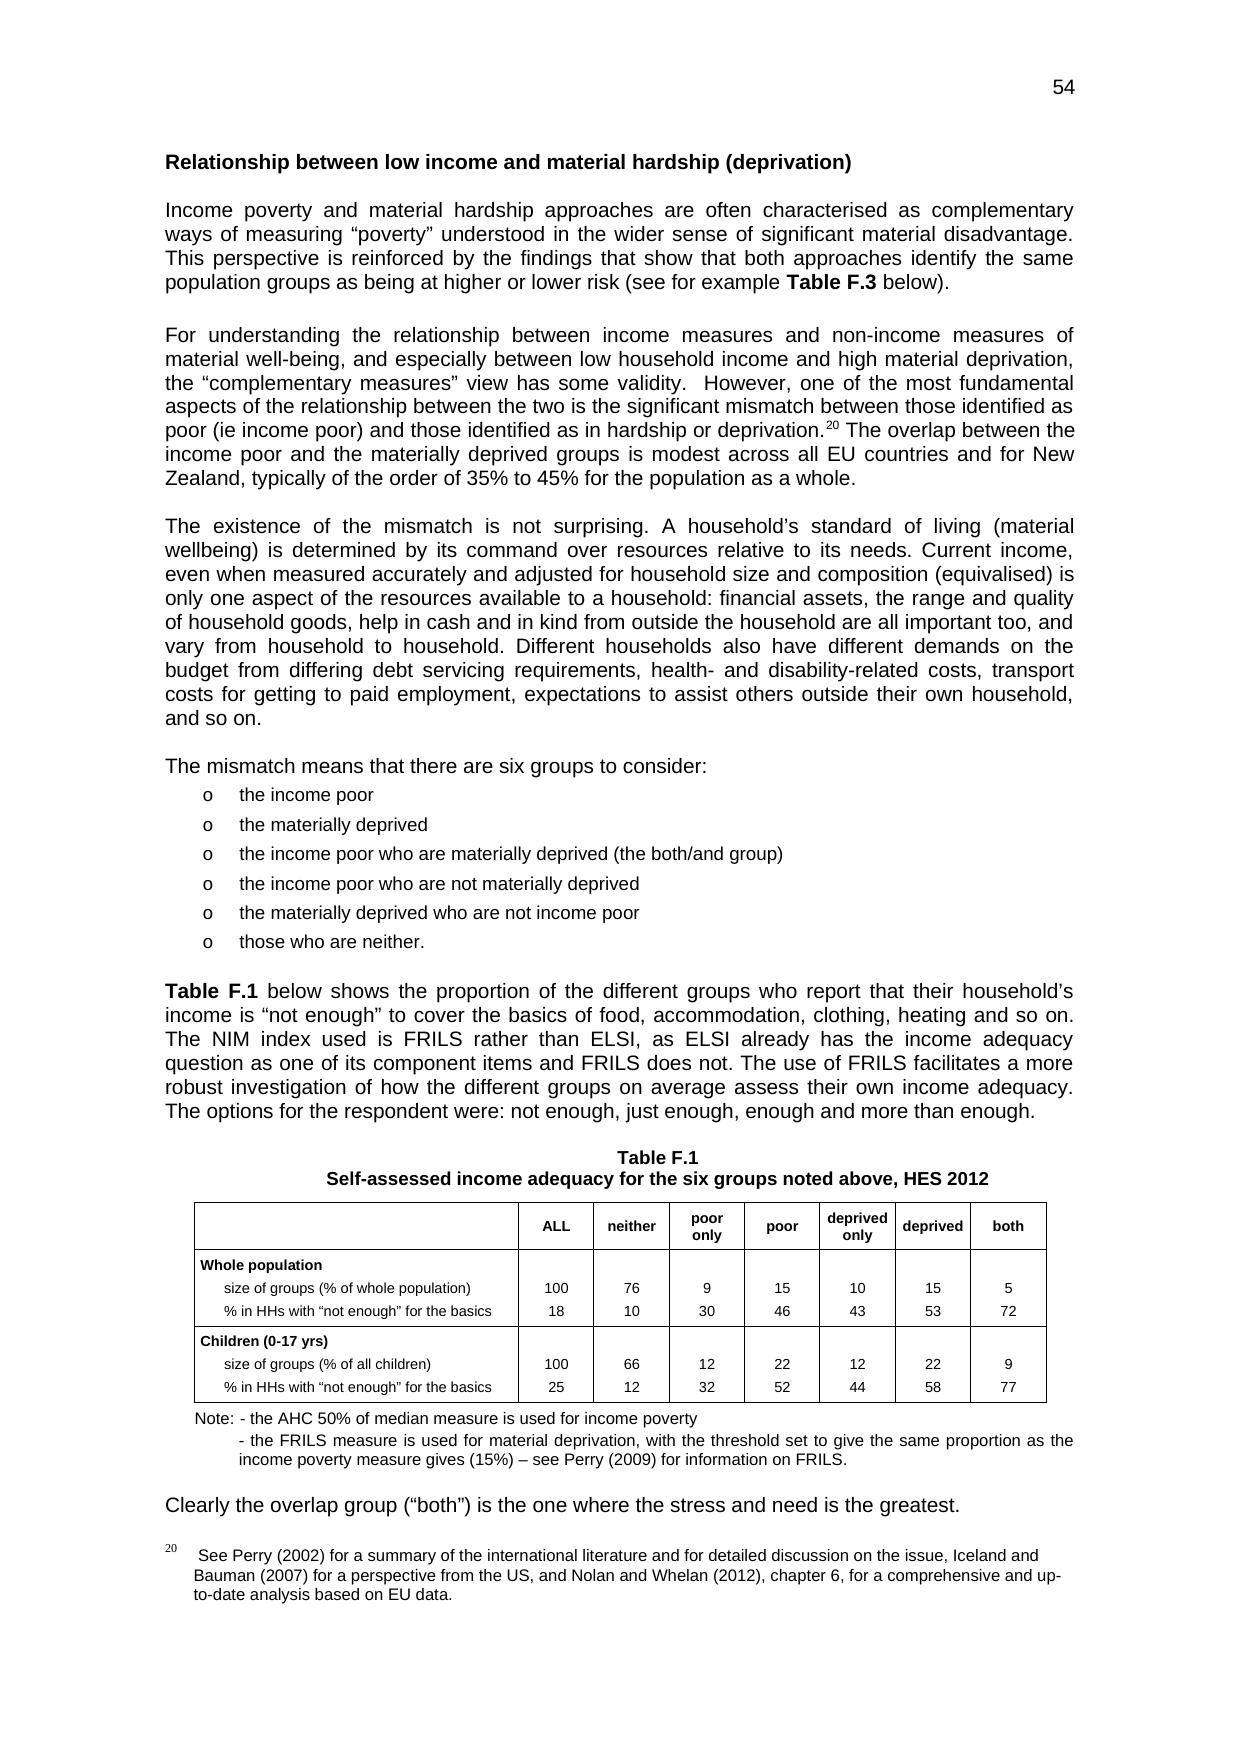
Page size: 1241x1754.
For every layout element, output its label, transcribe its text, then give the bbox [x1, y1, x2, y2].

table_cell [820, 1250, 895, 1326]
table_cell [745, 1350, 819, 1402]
list the income poor who are materially deprived (the both/and group) [202, 843, 1075, 866]
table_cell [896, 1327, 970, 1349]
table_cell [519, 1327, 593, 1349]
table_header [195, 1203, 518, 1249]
list the materially deprived [202, 813, 1075, 837]
text For understanding the relationship between income measures and non-income measures of material well-being, and especially between low household income and high material deprivation, the “complementary measures” view has some validity. However, one of the most fundamental aspects of the relationship between the two is the significant mismatch between those identified as poor (ie income poor) and those identified as in hardship or deprivation. The overlap between the income poor and the materially deprived groups is modest across all EU countries and for New Zealand, typically of the order of 35% to 45% for the population as a whole. [165, 322, 1075, 490]
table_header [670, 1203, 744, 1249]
text Income poverty and material hardship approaches are often characterised as complementary ways of measuring “poverty” understood in the wider sense of significant material disadvantage. This perspective is reinforced by the findings that show that both approaches identify the same population groups as being at higher or lower risk (see for example Table F.3 below). [165, 198, 1075, 294]
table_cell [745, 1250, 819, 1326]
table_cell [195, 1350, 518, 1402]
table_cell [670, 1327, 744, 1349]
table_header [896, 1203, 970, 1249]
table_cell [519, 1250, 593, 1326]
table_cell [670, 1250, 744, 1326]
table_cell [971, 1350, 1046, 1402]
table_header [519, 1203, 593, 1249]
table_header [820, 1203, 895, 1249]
list the income poor who are not materially deprived [202, 872, 1075, 896]
list those who are neither. [202, 931, 1075, 954]
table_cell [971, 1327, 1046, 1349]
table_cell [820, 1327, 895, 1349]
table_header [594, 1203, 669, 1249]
text Table F.1 below shows the proportion of the different groups who report that their household’s income is “not enough” to cover the basics of food, accommodation, clothing, heating and so on. The NIM index used is FRILS rather than ELSI, as ELSI already has the income adequacy question as one of its component items and FRILS does not. The use of FRILS facilitates a more robust investigation of how the different groups on average assess their own income adequacy. The options for the respondent were: not enough, just enough, enough and more than enough. [165, 979, 1075, 1122]
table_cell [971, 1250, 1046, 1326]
text - the FRILS measure is used for material deprivation, with the threshold set to give the same proportion as the income poverty measure gives (15%) – see Perry (2009) for information on FRILS. [179, 1430, 1075, 1469]
text Relationship between low income and material hardship (deprivation) [165, 150, 1075, 174]
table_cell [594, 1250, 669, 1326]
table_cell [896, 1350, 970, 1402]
text The mismatch means that there are six groups to consider: [165, 754, 1075, 778]
text Self-assessed income adequacy for the six groups noted above, HES 2012 [240, 1168, 1075, 1189]
text Note: - the AHC 50% of median measure is used for income poverty [194, 1409, 1075, 1428]
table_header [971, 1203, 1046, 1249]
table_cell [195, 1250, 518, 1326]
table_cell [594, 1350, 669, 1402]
text Clearly the overlap group (“both”) is the one where the stress and need is the greatest. [165, 1493, 1075, 1517]
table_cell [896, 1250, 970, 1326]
text Table F.1 [240, 1146, 1075, 1168]
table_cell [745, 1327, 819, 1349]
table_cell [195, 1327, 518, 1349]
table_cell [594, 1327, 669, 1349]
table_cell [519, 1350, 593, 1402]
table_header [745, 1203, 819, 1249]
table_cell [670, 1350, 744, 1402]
list the income poor [202, 784, 1075, 807]
text The existence of the mismatch is not surprising. A household’s standard of living (material wellbeing) is determined by its command over resources relative to its needs. Current income, even when measured accurately and adjusted for household size and composition (equivalised) is only one aspect of the resources available to a household: financial assets, the range and quality of household goods, help in cash and in kind from outside the household are all important too, and vary from household to household. Different households also have different demands on the budget from differing debt servicing requirements, health- and disability-related costs, transport costs for getting to paid employment, expectations to assist others outside their own household, and so on. [165, 514, 1075, 730]
list the materially deprived who are not income poor [202, 902, 1075, 925]
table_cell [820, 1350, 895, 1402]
